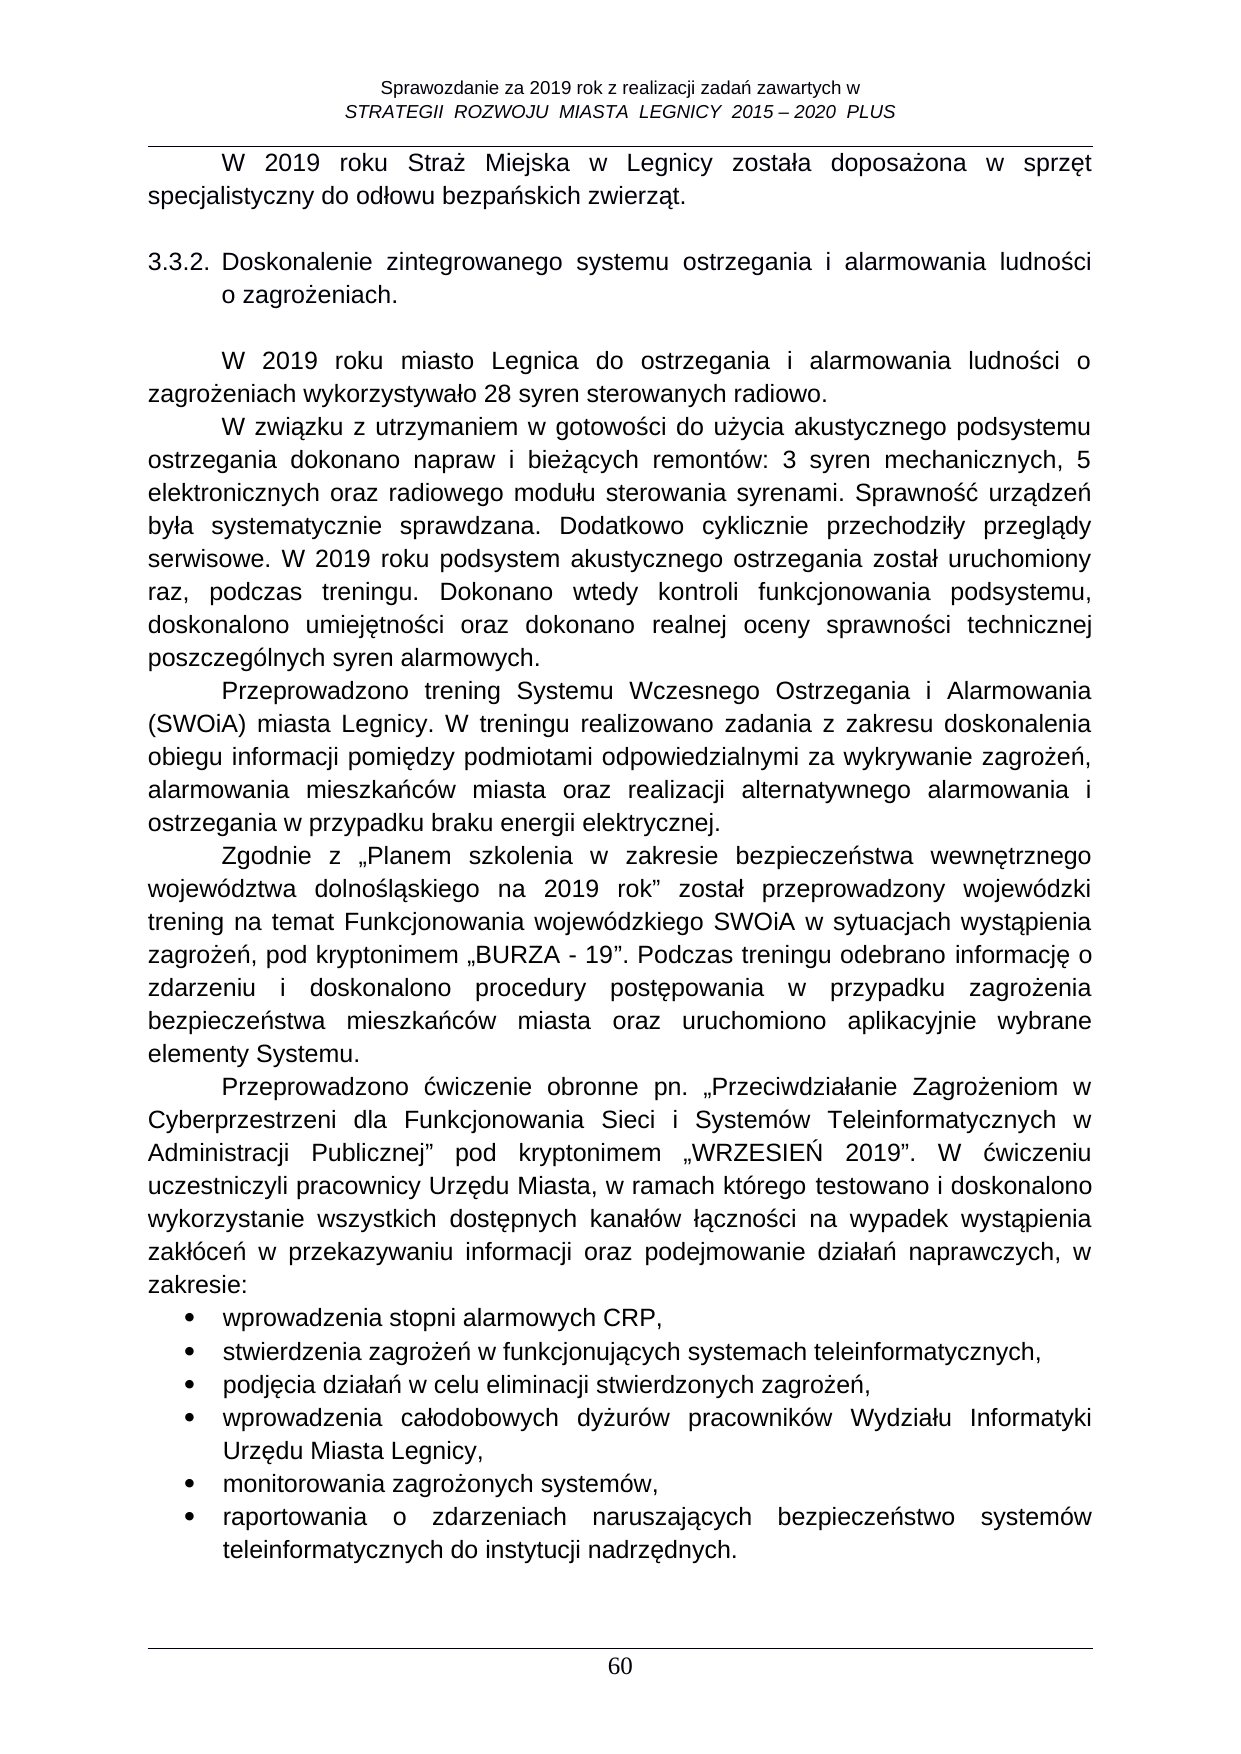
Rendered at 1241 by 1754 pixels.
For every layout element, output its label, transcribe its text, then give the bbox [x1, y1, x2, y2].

list wprowadzenia stopni alarmowych CRP, [185, 1303, 1093, 1332]
text W związku z utrzymaniem w gotowości do użycia akustycznego podsystemu ostrzegania dokonano napraw i bieżących remontów: 3 syren mechanicznych, 5 elektronicznych oraz radiowego modułu sterowania syrenami. Sprawność urządzeń była systematycznie sprawdzana. Dodatkowo cyklicznie przechodziły przeglądy serwisowe. W 2019 roku podsystem akustycznego ostrzegania został uruchomiony raz, podczas treningu. Dokonano wtedy kontroli funkcjonowania podsystemu, doskonalono umiejętności oraz dokonano realnej oceny sprawności technicznej poszczególnych syren alarmowych. [148, 412, 1093, 672]
list monitorowania zagrożonych systemów, [185, 1469, 1093, 1498]
text W 2019 roku Straż Miejska w Legnicy została doposażona w sprzęt specjalistyczny do odłowu bezpańskich zwierząt. [148, 148, 1093, 209]
list podjęcia działań w celu eliminacji stwierdzonych zagrożeń, [185, 1369, 1093, 1398]
text Zgodnie z „Planem szkolenia w zakresie bezpieczeństwa wewnętrznego województwa dolnośląskiego na 2019 rok” został przeprowadzony wojewódzki trening na temat Funkcjonowania wojewódzkiego SWOiA w sytuacjach wystąpienia zagrożeń, pod kryptonimem „BURZA - 19”. Podczas treningu odebrano informację o zdarzeniu i doskonalono procedury postępowania w przypadku zagrożenia bezpieczeństwa mieszkańców miasta oraz uruchomiono aplikacyjnie wybrane elementy Systemu. [148, 841, 1093, 1068]
text Przeprowadzono trening Systemu Wczesnego Ostrzegania i Alarmowania (SWOiA) miasta Legnicy. W treningu realizowano zadania z zakresu doskonalenia obiegu informacji pomiędzy podmiotami odpowiedzialnymi za wykrywanie zagrożeń, alarmowania mieszkańców miasta oraz realizacji alternatywnego alarmowania i ostrzegania w przypadku braku energii elektrycznej. [148, 676, 1093, 837]
text Przeprowadzono ćwiczenie obronne pn. „Przeciwdziałanie Zagrożeniom w Cyberprzestrzeni dla Funkcjonowania Sieci i Systemów Teleinformatycznych w Administracji Publicznej” pod kryptonimem „WRZESIEŃ 2019”. W ćwiczeniu uczestniczyli pracownicy Urzędu Miasta, w ramach którego testowano i doskonalono wykorzystanie wszystkich dostępnych kanałów łączności na wypadek wystąpienia zakłóceń w przekazywaniu informacji oraz podejmowanie działań naprawczych, w zakresie: [148, 1072, 1093, 1299]
list wprowadzenia całodobowych dyżurów pracowników Wydziału Informatyki Urzędu Miasta Legnicy, [185, 1403, 1093, 1464]
list stwierdzenia zagrożeń w funkcjonujących systemach teleinformatycznych, [185, 1336, 1093, 1365]
text W 2019 roku miasto Legnica do ostrzegania i alarmowania ludności o zagrożeniach wykorzystywało 28 syren sterowanych radiowo. [148, 346, 1093, 407]
list raportowania o zdarzeniach naruszających bezpieczeństwo systemów teleinformatycznych do instytucji nadrzędnych. [185, 1502, 1093, 1564]
text 3.3.2. Doskonalenie zintegrowanego systemu ostrzegania i alarmowania ludności o zagrożeniach. [148, 247, 1093, 308]
